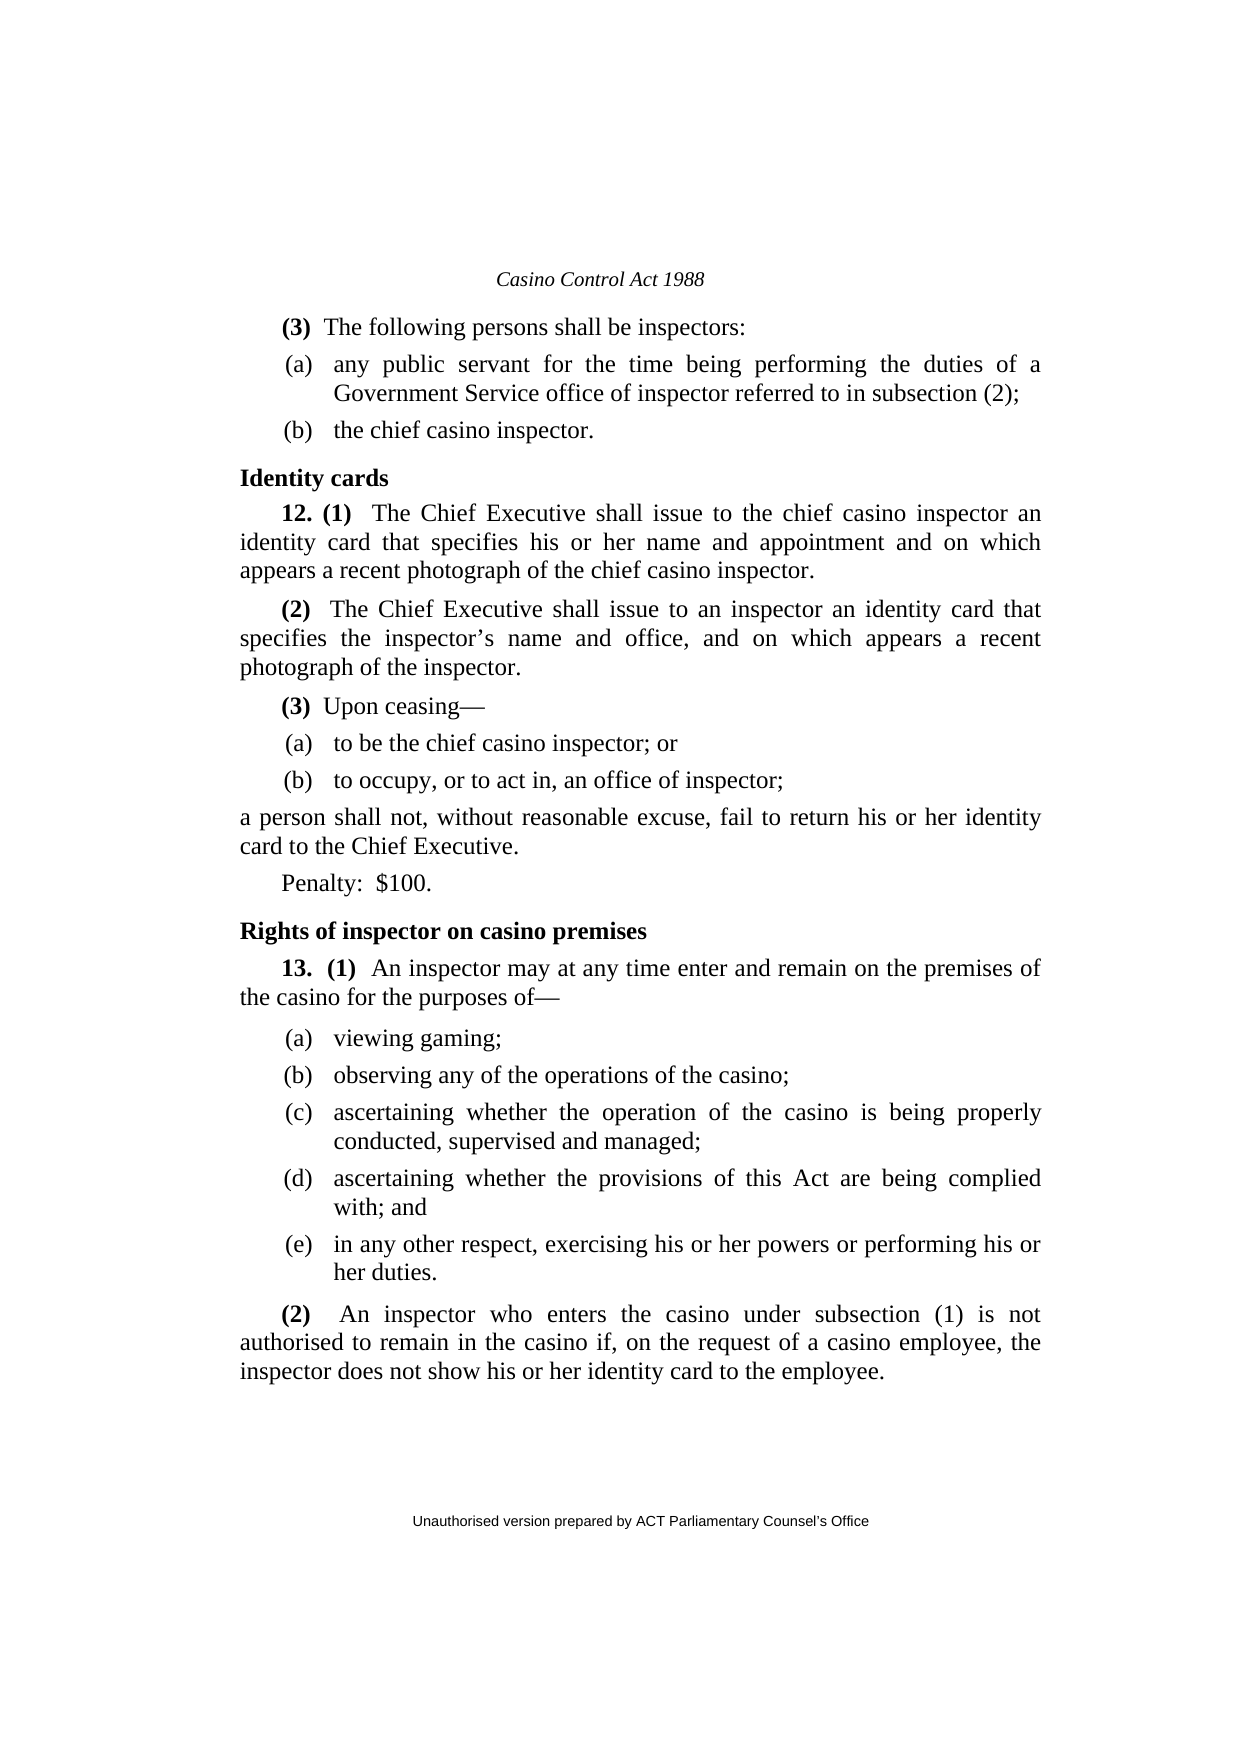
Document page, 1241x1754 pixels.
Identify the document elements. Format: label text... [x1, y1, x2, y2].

subtitle Rights of inspector on casino premises [239, 916, 1042, 944]
text 13. (1) An inspector may at any time enter and remain on the premises of the casino for the purposes of— [239, 953, 1042, 1010]
text (a) any public servant for the time being performing the duties of a Government Service office of inspector referred to in subsection (2); [239, 349, 1042, 407]
text (e) in any other respect, exercising his or her powers or performing his or her duties. [239, 1229, 1042, 1286]
text (c) ascertaining whether the operation of the casino is being properly conducted, supervised and managed; [239, 1097, 1042, 1154]
text (a) viewing gaming; [239, 1023, 1042, 1052]
text 12. (1) The Chief Executive shall issue to the chief casino inspector an identity card that specifies his or her name and appointment and on which appears a recent photograph of the chief casino inspector. [239, 498, 1042, 584]
text (d) ascertaining whether the provisions of this Act are being complied with; and [239, 1163, 1042, 1220]
text (3) The following persons shall be inspectors: [239, 312, 1042, 341]
text (2) The Chief Executive shall issue to an inspector an identity card that specifies the inspector’s name and office, and on which appears a recent photograph of the inspector. [239, 594, 1042, 681]
text (b) observing any of the operations of the casino; [239, 1060, 1042, 1089]
text (a) to be the chief casino inspector; or [239, 728, 1042, 757]
text Penalty: $100. [239, 868, 1042, 897]
subtitle Identity cards [239, 463, 1042, 492]
text (3) Upon ceasing— [239, 691, 1042, 720]
text (b) the chief casino inspector. [239, 415, 1042, 444]
text (2) An inspector who enters the casino under subsection (1) is not authorised to remain in the casino if, on the request of a casino employee, the inspector does not show his or her identity card to the employee. [239, 1299, 1042, 1385]
text a person shall not, without reasonable excuse, fail to return his or her identity card to the Chief Executive. [239, 802, 1042, 860]
text (b) to occupy, or to act in, an office of inspector; [239, 765, 1042, 794]
